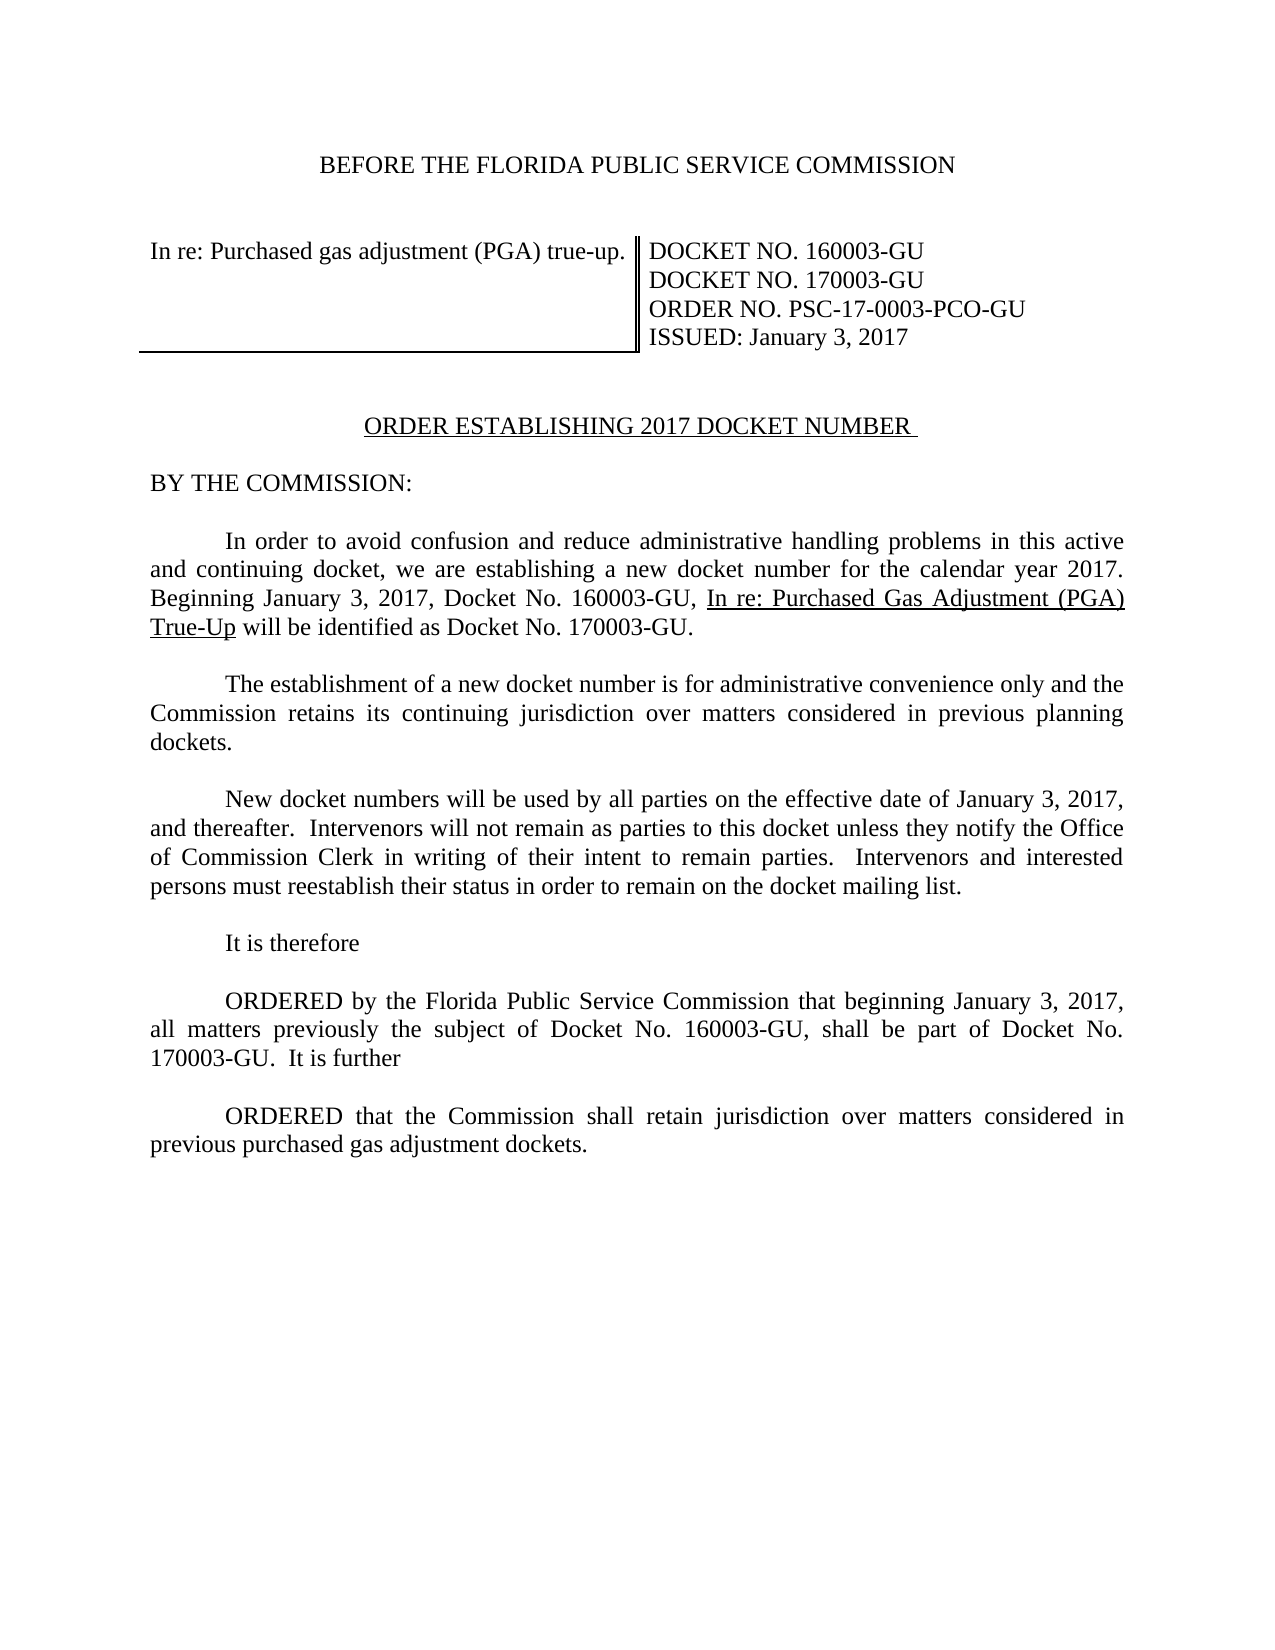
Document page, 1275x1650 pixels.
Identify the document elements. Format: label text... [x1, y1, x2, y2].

text The establishment of a new docket number is for administrative convenience only and the Commission retains its continuing jurisdiction over matters considered in previous planning dockets. [150, 669, 1125, 756]
subtitle BEFORE THE FLORIDA PUBLIC SERVICE COMMISSION [150, 150, 1125, 179]
text New docket numbers will be used by all parties on the effective date of January 3, 2017, and thereafter. Intervenors will not remain as parties to this docket unless they notify the Office of Commission Clerk in writing of their intent to remain parties. Intervenors and interested persons must reestablish their status in order to remain on the docket mailing list. [150, 784, 1125, 899]
table_header In re: Purchased gas adjustment (PGA) true-up. [139, 236, 635, 351]
table_header DOCKET NO. 160003-GU DOCKET NO. 170003-GU ORDER NO. PSC-17-0003-PCO-GU ISSUED: January 3, 2017 [640, 236, 1136, 351]
text In order to avoid confusion and reduce administrative handling problems in this active and continuing docket, we are establishing a new docket number for the calendar year 2017. Beginning January 3, 2017, Docket No. 160003-GU, In re: Purchased Gas Adjustment (PGA) True-Up will be identified as Docket No. 170003-GU. [150, 526, 1125, 641]
text ORDERED that the Commission shall retain jurisdiction over matters considered in previous purchased gas adjustment dockets. [150, 1101, 1125, 1158]
text ORDERED by the Florida Public Service Commission that beginning January 3, 2017, all matters previously the subject of Docket No. 160003-GU, shall be part of Docket No. 170003-GU. It is further [150, 986, 1125, 1072]
text BY THE COMMISSION: [150, 468, 1125, 497]
text ORDER ESTABLISHING 2017 DOCKET NUMBER [150, 411, 1125, 439]
text It is therefore [150, 928, 1125, 957]
